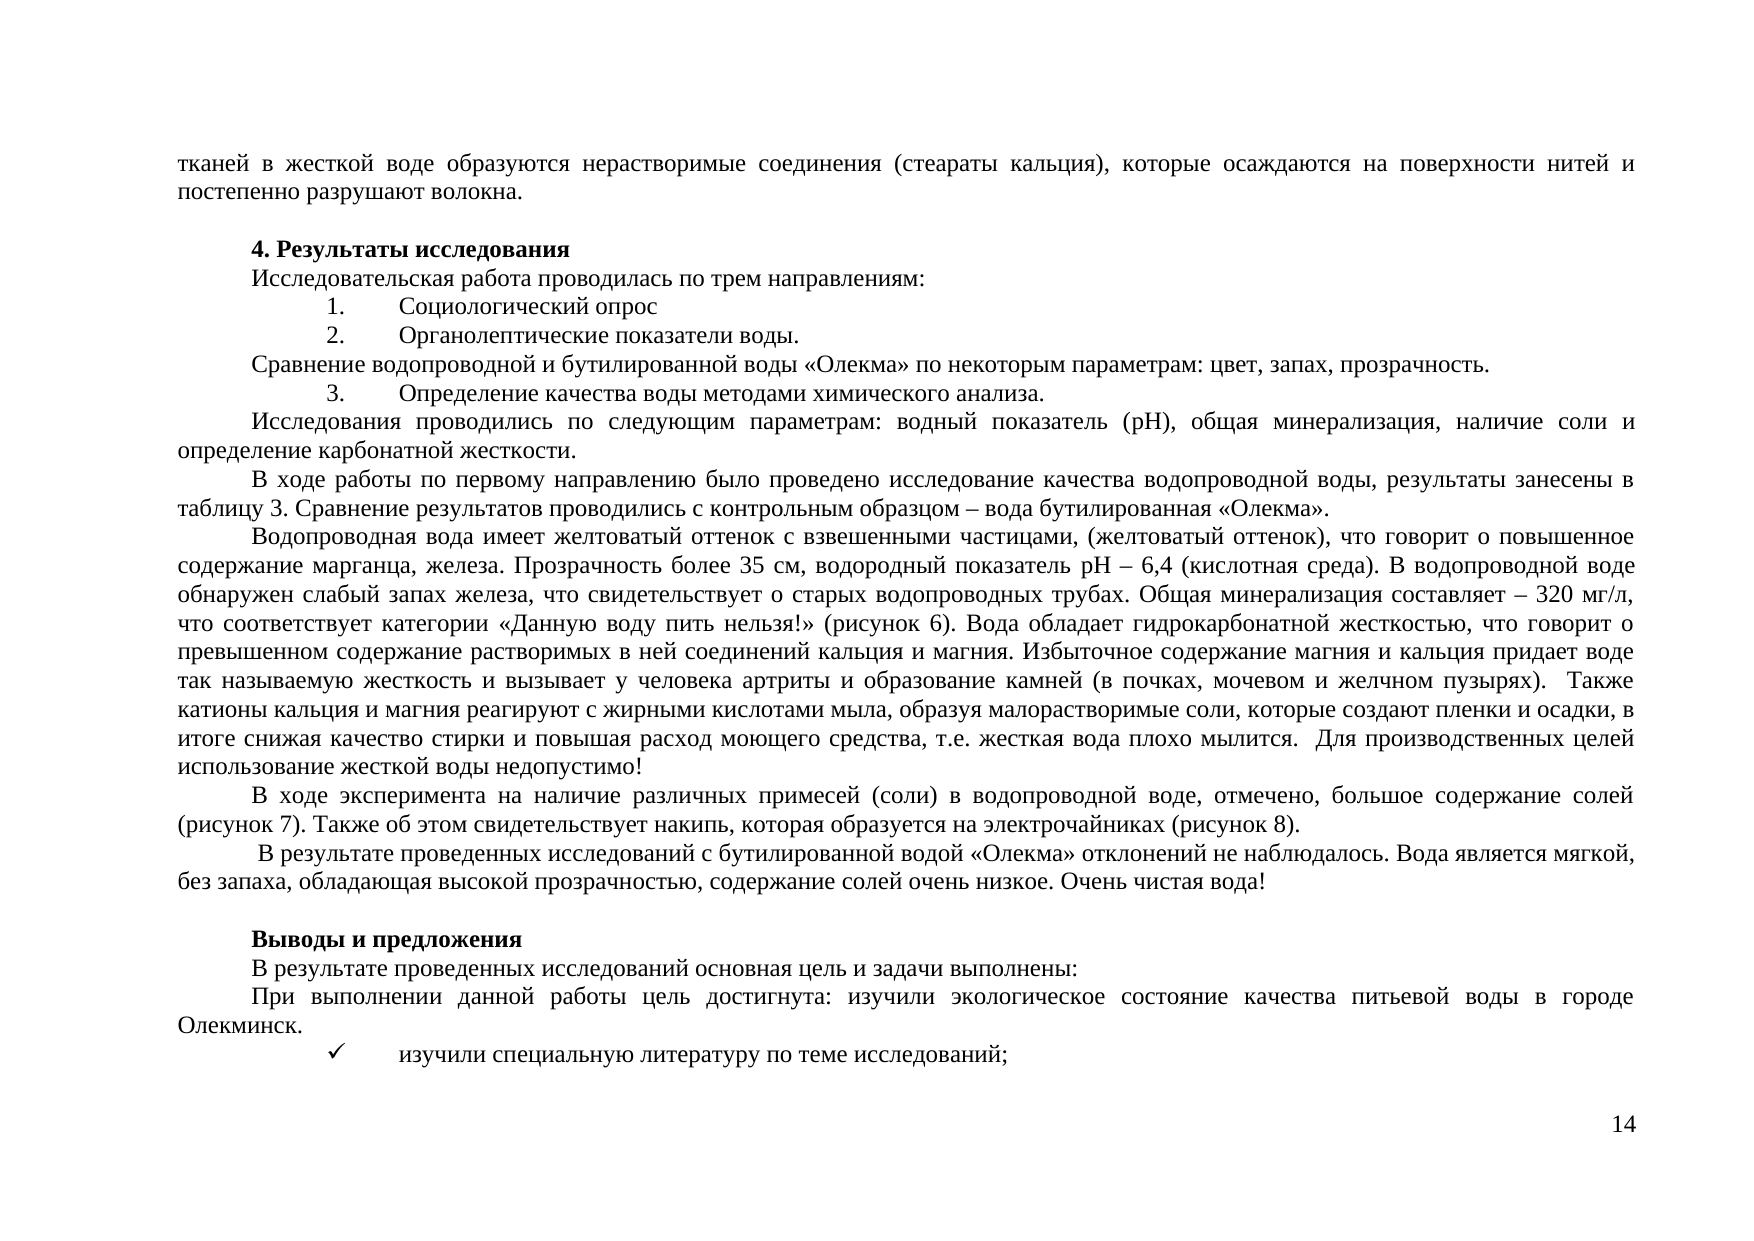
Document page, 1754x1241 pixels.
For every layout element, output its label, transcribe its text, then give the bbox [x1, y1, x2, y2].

text Выводы и предложения [177, 924, 1636, 953]
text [177, 148, 1636, 205]
text 4. Результаты исследования [177, 234, 1636, 263]
text В результате проведенных исследований основная цель и задачи выполнены: [177, 953, 1636, 981]
list Органолептические показатели воды. [252, 320, 1636, 349]
text В ходе работы по первому направлению было проведено исследование качества водопроводной воды, результаты занесены в таблицу 3. Сравнение результатов проводились с контрольным образцом – вода бутилированная «Олекма». [177, 464, 1636, 521]
text В результате проведенных исследований с бутилированной водой «Олекма» отклонений не наблюдалось. Вода является мягкой, без запаха, обладающая высокой прозрачностью, содержание солей очень низкое. Очень чистая вода! [177, 838, 1636, 895]
text В ходе эксперимента на наличие различных примесей (соли) в водопроводной воде, отмечено, большое содержание солей (рисунок 7). Также об этом свидетельствует накипь, которая образуется на электрочайниках (рисунок 8). [177, 780, 1636, 838]
text Сравнение водопроводной и бутилированной воды «Олекма» по некоторым параметрам: цвет, запах, прозрачность. [177, 349, 1636, 378]
list изучили специальную литературу по теме исследований; [252, 1039, 1636, 1068]
list Определение качества воды методами химического анализа. [252, 378, 1636, 406]
text Водопроводная вода имеет желтоватый оттенок с взвешенными частицами, (желтоватый оттенок), что говорит о повышенное содержание марганца, железа. Прозрачность более 35 см, водородный показатель pH – 6,4 (кислотная среда). В водопроводной воде обнаружен слабый запах железа, что свидетельствует о старых водопроводных трубах. Общая минерализация составляет – 320 мг/л, что соответствует категории «Данную воду пить нельзя!» (рисунок 6). Вода обладает гидрокарбонатной жесткостью, что говорит о превышенном содержание растворимых в ней соединений кальция и магния. Избыточное содержание магния и кальция придает воде так называемую жесткость и вызывает у человека артриты и образование камней (в почках, мочевом и желчном пузырях). Также катионы кальция и магния реагируют с жирными кислотами мыла, образуя малорастворимые соли, которые создают пленки и осадки, в итоге снижая качество стирки и повышая расход моющего средства, т.е. жесткая вода плохо мылится. Для производственных целей использование жесткой воды недопустимо! [177, 521, 1636, 780]
text Исследования проводились по следующим параметрам: водный показатель (pH), общая минерализация, наличие соли и определение карбонатной жесткости. [177, 406, 1636, 464]
text Исследовательская работа проводилась по трем направлениям: [177, 263, 1636, 291]
list Социологический опрос [252, 291, 1636, 320]
text При выполнении данной работы цель достигнута: изучили экологическое состояние качества питьевой воды в городе Олекминск. [177, 981, 1636, 1039]
